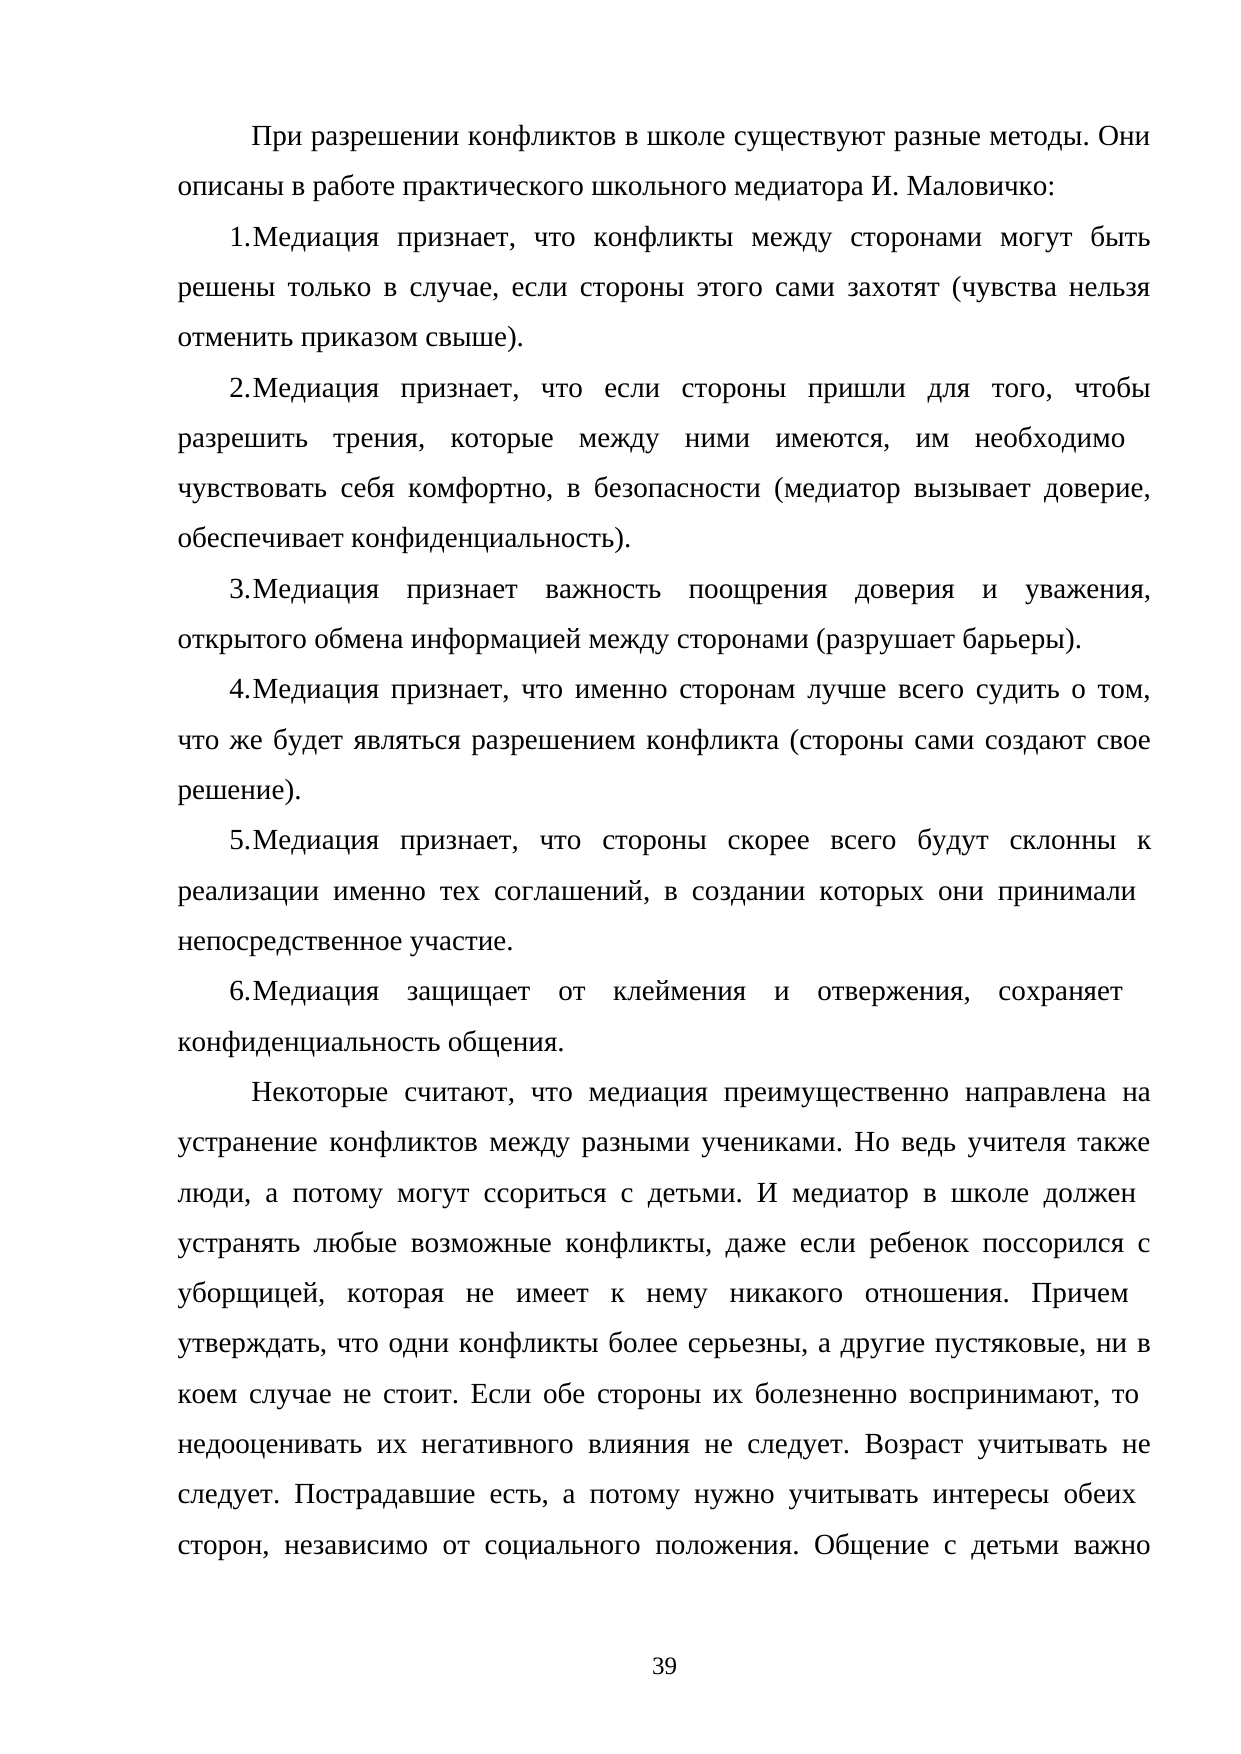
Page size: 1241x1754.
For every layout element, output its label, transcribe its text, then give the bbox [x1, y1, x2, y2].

list Медиация признает, что именно сторонам лучше всего судить о том, что же будет являться разрешением конфликта (стороны сами создают свое решение). [177, 672, 1152, 806]
list Медиация защищает от клеймения и отвержения, сохраняет конфиденциальность общения. [177, 973, 1152, 1057]
list Медиация признает, что конфликты между сторонами могут быть решены только в случае, если стороны этого сами захотят (чувства нельзя отменить приказом свыше). [177, 219, 1152, 353]
list Медиация признает важность поощрения доверия и уважения, открытого обмена информацией между сторонами (разрушает барьеры). [177, 571, 1152, 655]
text При разрешении конфликтов в школе существуют разные методы. Они описаны в работе практического школьного медиатора И. Маловичко: [177, 118, 1152, 202]
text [177, 1074, 1152, 1560]
list Медиация признает, что если стороны пришли для того, чтобы разрешить трения, которые между ними имеются, им необходимо чувствовать себя комфортно, в безопасности (медиатор вызывает доверие, обеспечивает конфиденциальность). [177, 370, 1152, 554]
list Медиация признает, что стороны скорее всего будут склонны к реализации именно тех соглашений, в создании которых они принимали непосредственное участие. [177, 822, 1152, 957]
